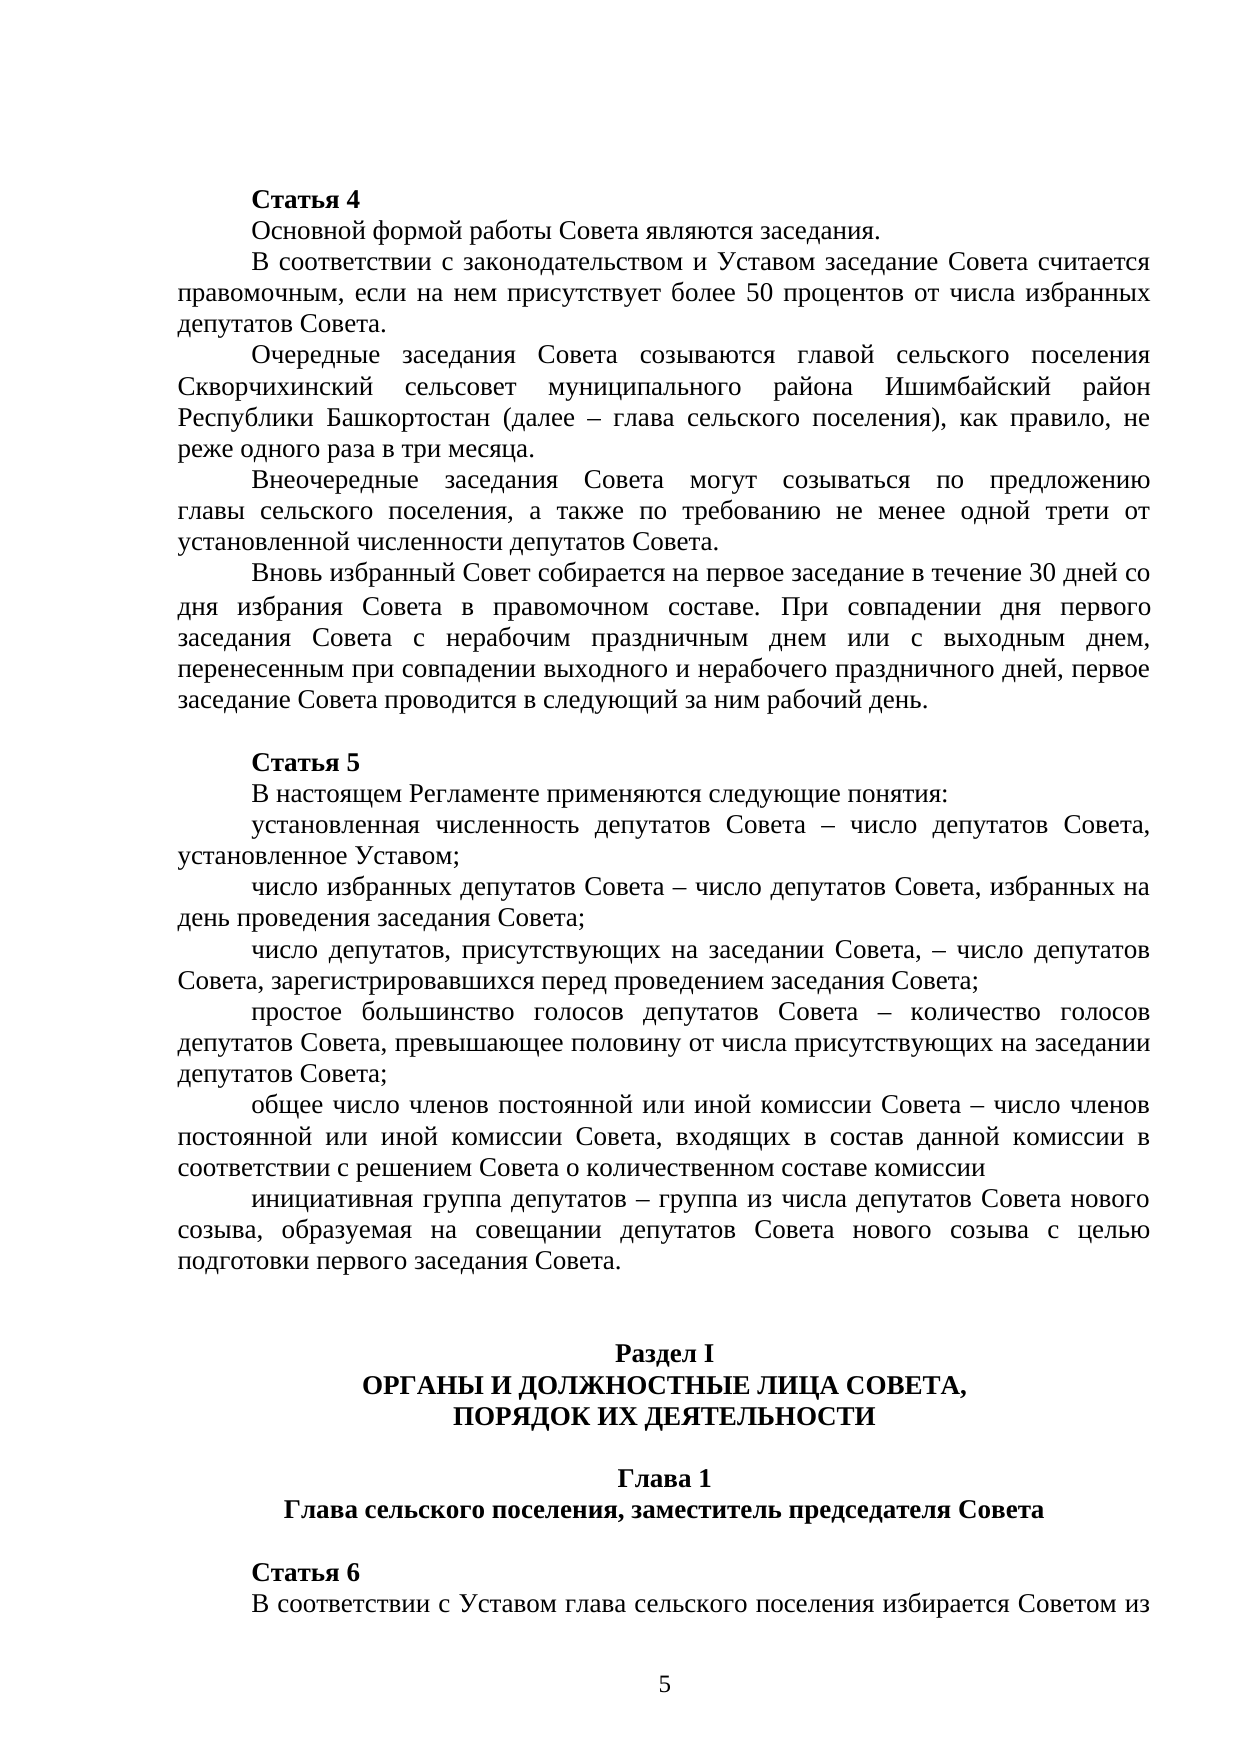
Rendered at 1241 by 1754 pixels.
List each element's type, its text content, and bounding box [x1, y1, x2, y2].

text Статья 5 [251, 746, 1152, 777]
text ОРГАНЫ И ДОЛЖНОСТНЫЕ ЛИЦА СОВЕТА, [177, 1369, 1152, 1400]
text Раздел I [177, 1338, 1152, 1369]
text Основной формой работы Совета являются заседания. [177, 214, 1152, 245]
text Внеочередные заседания Совета могут созываться по предложению главы сельского поселения, а также по требованию не менее одной трети от установленной численности депутатов Совета. [177, 463, 1152, 557]
text Статья 6 [251, 1556, 1152, 1587]
text общее число членов постоянной или иной комиссии Совета – число членов постоянной или иной комиссии Совета, входящих в состав данной комиссии в соответствии с решением Совета о количественном составе комиссии [177, 1088, 1152, 1182]
text Статья 4 [177, 183, 1152, 214]
text установленная численность депутатов Совета – число депутатов Совета, установленное Уставом; [177, 808, 1152, 870]
text ПОРЯДОК ИХ ДЕЯТЕЛЬНОСТИ [177, 1400, 1152, 1431]
text инициативная группа депутатов – группа из числа депутатов Совета нового созыва, образуемая на совещании депутатов Совета нового созыва с целью подготовки первого заседания Совета. [177, 1182, 1152, 1275]
text Глава сельского поселения, заместитель председателя Совета [177, 1493, 1152, 1524]
text число избранных депутатов Совета – число депутатов Совета, избранных на день проведения заседания Совета; [177, 870, 1152, 933]
text Глава 1 [177, 1462, 1152, 1493]
text Вновь избранный Совет собирается на первое заседание в течение 30 дней со дня избрания Совета в правомочном составе. При совпадении дня первого заседания Совета с нерабочим праздничным днем или с выходным днем, перенесенным при совпадении выходного и нерабочего праздничного дней, первое заседание Совета проводится в следующий за ним рабочий день. [177, 557, 1152, 715]
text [177, 1587, 1152, 1618]
text В настоящем Регламенте применяются следующие понятия: [177, 777, 1152, 808]
text простое большинство голосов депутатов Совета – количество голосов депутатов Совета, превышающее половину от числа присутствующих на заседании депутатов Совета; [177, 995, 1152, 1088]
text число депутатов, присутствующих на заседании Совета, – число депутатов Совета, зарегистрировавшихся перед проведением заседания Совета; [177, 933, 1152, 995]
text Очередные заседания Совета созываются главой сельского поселения Скворчихинский сельсовет муниципального района Ишимбайский район Республики Башкортостан (далее – глава сельского поселения), как правило, не реже одного раза в три месяца. [177, 338, 1152, 463]
text В соответствии с законодательством и Уставом заседание Совета считается правомочным, если на нем присутствует более 50 процентов от числа избранных депутатов Совета. [177, 245, 1152, 338]
